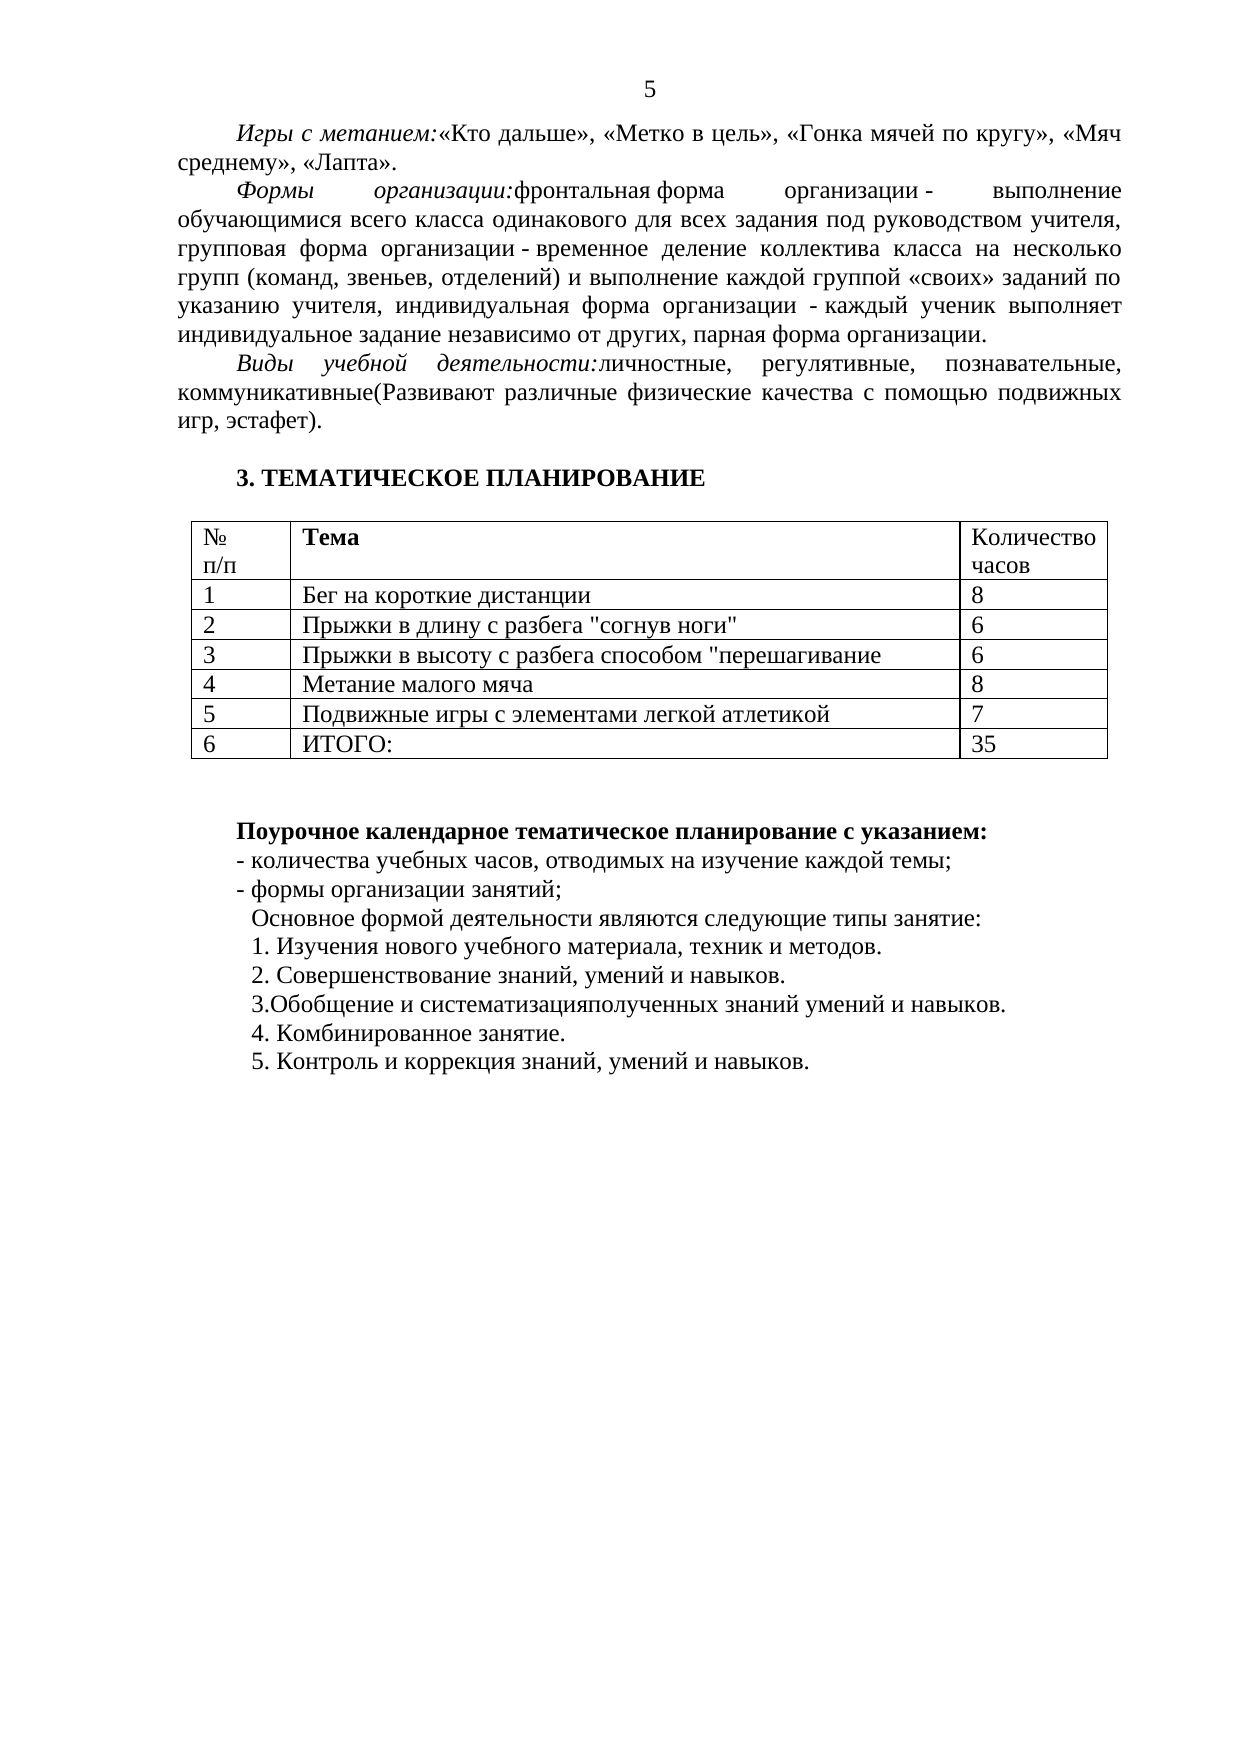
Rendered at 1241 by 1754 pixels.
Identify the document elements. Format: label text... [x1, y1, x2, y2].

text Поурочное календарное тематическое планирование с указанием: [177, 816, 1122, 845]
table_cell 2 [192, 610, 290, 639]
text Основное формой деятельности являются следующие типы занятие: [177, 903, 1120, 931]
table_cell Прыжки в высоту с разбега способом "перешагивание [291, 640, 959, 668]
table_header № п/п [192, 522, 290, 579]
table_cell 3 [192, 640, 290, 668]
text 5. Контроль и коррекция знаний, умений и навыков. [177, 1046, 1120, 1075]
text 3.Обобщение и систематизацияполученных знаний умений и навыков. [177, 989, 1120, 1018]
text 3. ТЕМАТИЧЕСКОЕ ПЛАНИРОВАНИЕ [177, 463, 1122, 492]
text - количества учебных часов, отводимых на изучение каждой темы; [177, 845, 1122, 874]
table_cell 6 [961, 640, 1107, 668]
text - формы организации занятий; [177, 874, 1120, 903]
table_cell 7 [961, 699, 1107, 728]
table_cell 6 [192, 729, 290, 758]
table_cell 35 [961, 729, 1107, 758]
table_cell 5 [192, 699, 290, 728]
table_cell Прыжки в длину с разбега "согнув ноги" [291, 610, 959, 639]
table_cell 6 [961, 610, 1107, 639]
table_cell Подвижные игры с элементами легкой атлетикой [291, 699, 959, 728]
text 1. Изучения нового учебного материала, техник и методов. [177, 931, 1120, 960]
table_cell Бег на короткие дистанции [291, 580, 959, 609]
table_cell 8 [961, 580, 1107, 609]
table_cell 4 [192, 670, 290, 698]
table_header Количество часов [961, 522, 1107, 579]
text Формы организации:фронтальная форма организации - выполнение обучающимися всего класса одинакового для всех задания под руководством учителя, групповая форма организации - временное деление коллектива класса на несколько групп (команд, звеньев, отделений) и выполнение каждой группой «своих» заданий по указанию учителя, индивидуальная форма организации - каждый ученик выполняет индивидуальное задание независимо от других, парная форма организации. [177, 176, 1122, 348]
text 2. Совершенствование знаний, умений и навыков. [177, 960, 1120, 989]
table_cell ИТОГО: [291, 729, 959, 758]
table_cell 1 [192, 580, 290, 609]
text Игры с метанием:«Кто дальше», «Метко в цель», «Гонка мячей по кругу», «Мяч среднему», «Лапта». [177, 118, 1122, 176]
table_cell 8 [961, 670, 1107, 698]
text Виды учебной деятельности:личностные, регулятивные, познавательные, коммуникативные(Развивают различные физические качества с помощью подвижных игр, эстафет). [177, 348, 1122, 434]
text 4. Комбинированное занятие. [177, 1018, 1120, 1046]
table_cell Метание малого мяча [291, 670, 959, 698]
table_header Тема [291, 522, 959, 579]
